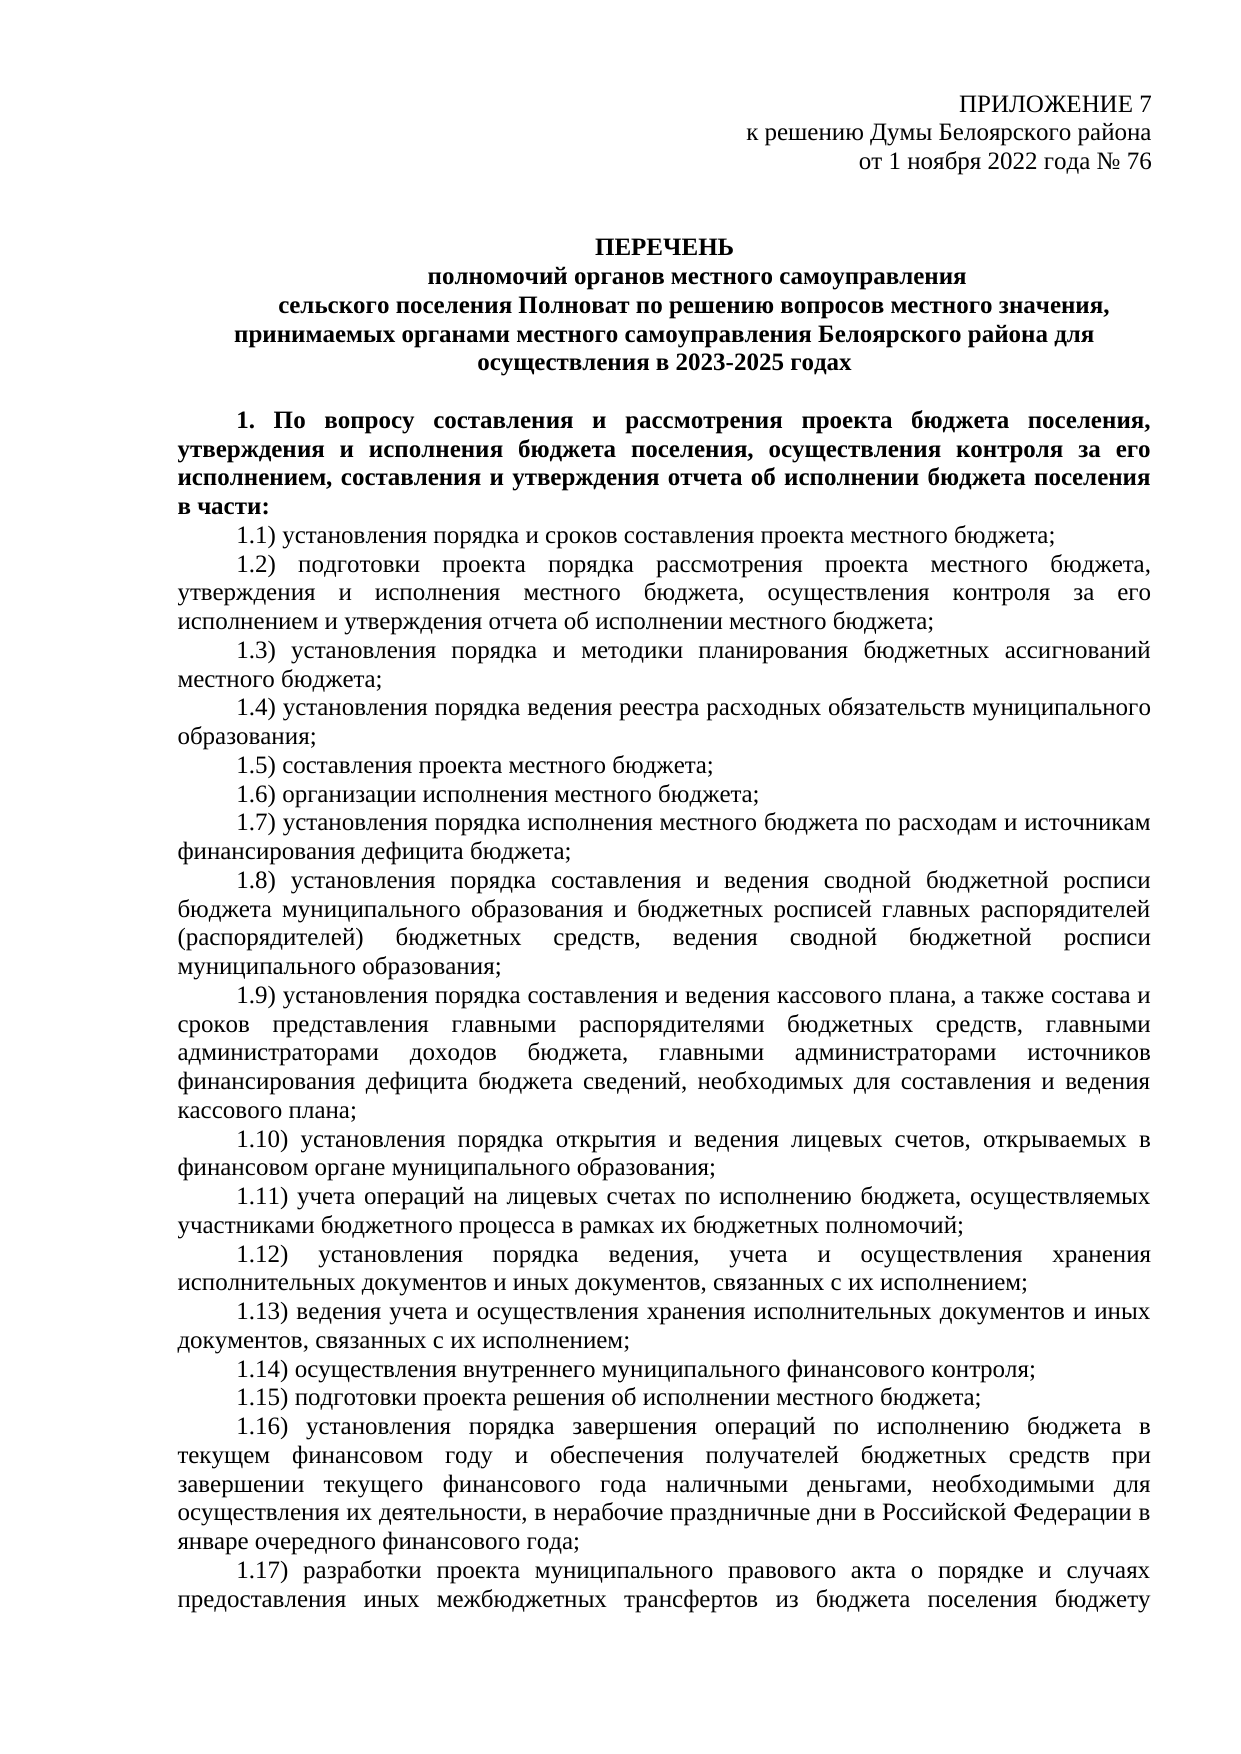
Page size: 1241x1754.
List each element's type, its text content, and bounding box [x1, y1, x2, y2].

subtitle сельского поселения Полноват по решению вопросов местного значения, принимаемых органами местного самоуправления Белоярского района для осуществления в 2023-2025 годах [177, 290, 1152, 376]
text 1.1) установления порядка и сроков составления проекта местного бюджета; [177, 520, 1152, 549]
text 1.12) установления порядка ведения, учета и осуществления хранения исполнительных документов и иных документов, связанных с их исполнением; [177, 1239, 1152, 1296]
text 1.11) учета операций на лицевых счетах по исполнению бюджета, осуществляемых участниками бюджетного процесса в рамках их бюджетных полномочий; [177, 1181, 1152, 1239]
text 1.8) установления порядка составления и ведения сводной бюджетной росписи бюджета муниципального образования и бюджетных росписей главных распорядителей (распорядителей) бюджетных средств, ведения сводной бюджетной росписи муниципального образования; [177, 865, 1152, 980]
text 1.10) установления порядка открытия и ведения лицевых счетов, открываемых в финансовом органе муниципального образования; [177, 1124, 1152, 1181]
text 1.3) установления порядка и методики планирования бюджетных ассигнований местного бюджета; [177, 635, 1152, 692]
text 1.13) ведения учета и осуществления хранения исполнительных документов и иных документов, связанных с их исполнением; [177, 1296, 1152, 1354]
text 1.14) осуществления внутреннего муниципального финансового контроля; [177, 1354, 1152, 1382]
text 1.15) подготовки проекта решения об исполнении местного бюджета; [177, 1382, 1152, 1411]
text 1.9) установления порядка составления и ведения кассового плана, а также состава и сроков представления главными распорядителями бюджетных средств, главными администраторами доходов бюджета, главными администраторами источников финансирования дефицита бюджета сведений, необходимых для составления и ведения кассового плана; [177, 980, 1152, 1124]
text 1.4) установления порядка ведения реестра расходных обязательств муниципального образования; [177, 692, 1152, 750]
subtitle ПЕРЕЧЕНЬ [177, 232, 1152, 261]
text 1. По вопросу составления и рассмотрения проекта бюджета поселения, утверждения и исполнения бюджета поселения, осуществления контроля за его исполнением, составления и утверждения отчета об исполнении бюджета поселения в части: [177, 405, 1152, 520]
text 1.7) установления порядка исполнения местного бюджета по расходам и источникам финансирования дефицита бюджета; [177, 807, 1152, 865]
text ПРИЛОЖЕНИЕ 7 [177, 89, 1152, 117]
subtitle полномочий органов местного самоуправления [177, 261, 1152, 290]
text 1.16) установления порядка завершения операций по исполнению бюджета в текущем финансовом году и обеспечения получателей бюджетных средств при завершении текущего финансового года наличными деньгами, необходимыми для осуществления их деятельности, в нерабочие праздничные дни в Российской Федерации в январе очередного финансового года; [177, 1411, 1152, 1555]
text 1.2) подготовки проекта порядка рассмотрения проекта местного бюджета, утверждения и исполнения местного бюджета, осуществления контроля за его исполнением и утверждения отчета об исполнении местного бюджета; [177, 549, 1152, 635]
text от 1 ноября 2022 года № 76 [177, 146, 1152, 175]
text к решению Думы Белоярского района [177, 117, 1152, 146]
text 1.6) организации исполнения местного бюджета; [177, 779, 1152, 807]
text 1.5) составления проекта местного бюджета; [177, 750, 1152, 779]
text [177, 1555, 1152, 1612]
